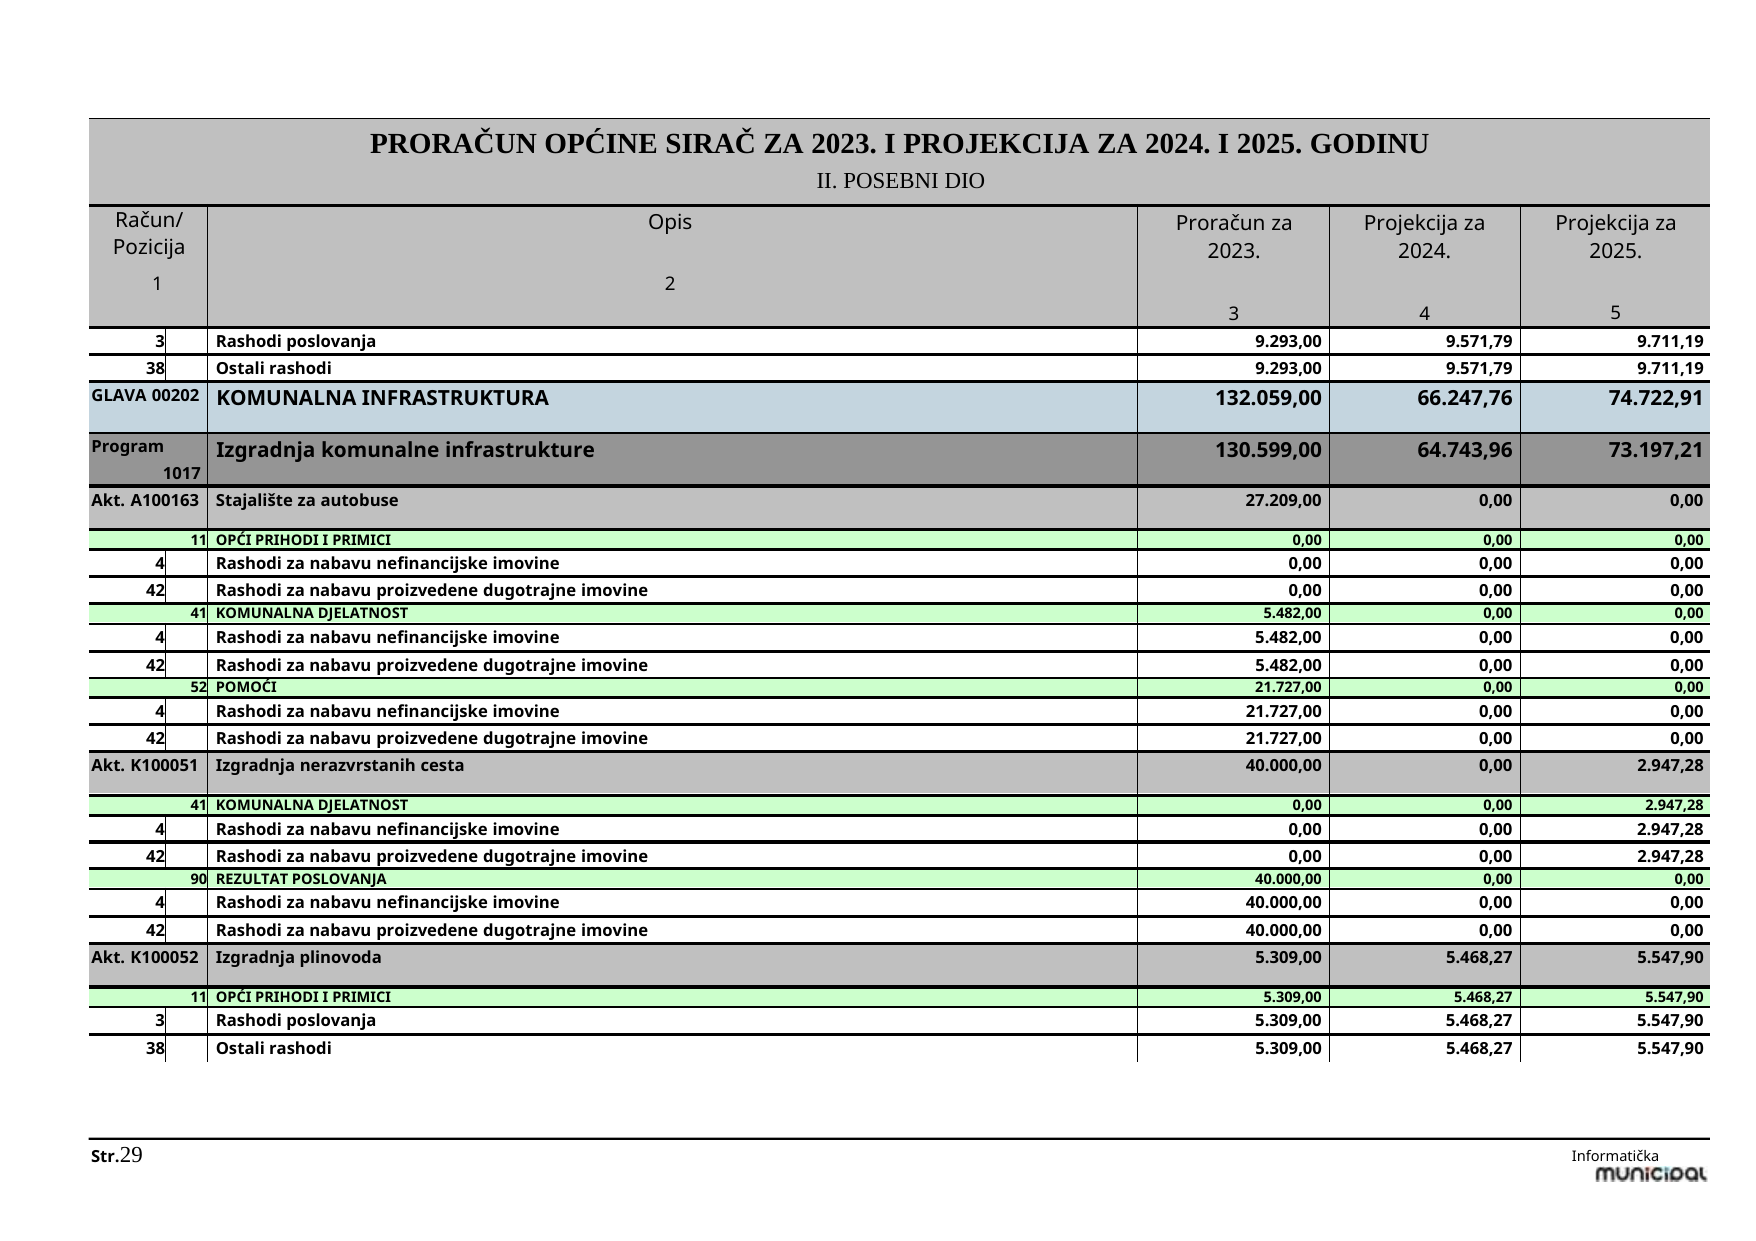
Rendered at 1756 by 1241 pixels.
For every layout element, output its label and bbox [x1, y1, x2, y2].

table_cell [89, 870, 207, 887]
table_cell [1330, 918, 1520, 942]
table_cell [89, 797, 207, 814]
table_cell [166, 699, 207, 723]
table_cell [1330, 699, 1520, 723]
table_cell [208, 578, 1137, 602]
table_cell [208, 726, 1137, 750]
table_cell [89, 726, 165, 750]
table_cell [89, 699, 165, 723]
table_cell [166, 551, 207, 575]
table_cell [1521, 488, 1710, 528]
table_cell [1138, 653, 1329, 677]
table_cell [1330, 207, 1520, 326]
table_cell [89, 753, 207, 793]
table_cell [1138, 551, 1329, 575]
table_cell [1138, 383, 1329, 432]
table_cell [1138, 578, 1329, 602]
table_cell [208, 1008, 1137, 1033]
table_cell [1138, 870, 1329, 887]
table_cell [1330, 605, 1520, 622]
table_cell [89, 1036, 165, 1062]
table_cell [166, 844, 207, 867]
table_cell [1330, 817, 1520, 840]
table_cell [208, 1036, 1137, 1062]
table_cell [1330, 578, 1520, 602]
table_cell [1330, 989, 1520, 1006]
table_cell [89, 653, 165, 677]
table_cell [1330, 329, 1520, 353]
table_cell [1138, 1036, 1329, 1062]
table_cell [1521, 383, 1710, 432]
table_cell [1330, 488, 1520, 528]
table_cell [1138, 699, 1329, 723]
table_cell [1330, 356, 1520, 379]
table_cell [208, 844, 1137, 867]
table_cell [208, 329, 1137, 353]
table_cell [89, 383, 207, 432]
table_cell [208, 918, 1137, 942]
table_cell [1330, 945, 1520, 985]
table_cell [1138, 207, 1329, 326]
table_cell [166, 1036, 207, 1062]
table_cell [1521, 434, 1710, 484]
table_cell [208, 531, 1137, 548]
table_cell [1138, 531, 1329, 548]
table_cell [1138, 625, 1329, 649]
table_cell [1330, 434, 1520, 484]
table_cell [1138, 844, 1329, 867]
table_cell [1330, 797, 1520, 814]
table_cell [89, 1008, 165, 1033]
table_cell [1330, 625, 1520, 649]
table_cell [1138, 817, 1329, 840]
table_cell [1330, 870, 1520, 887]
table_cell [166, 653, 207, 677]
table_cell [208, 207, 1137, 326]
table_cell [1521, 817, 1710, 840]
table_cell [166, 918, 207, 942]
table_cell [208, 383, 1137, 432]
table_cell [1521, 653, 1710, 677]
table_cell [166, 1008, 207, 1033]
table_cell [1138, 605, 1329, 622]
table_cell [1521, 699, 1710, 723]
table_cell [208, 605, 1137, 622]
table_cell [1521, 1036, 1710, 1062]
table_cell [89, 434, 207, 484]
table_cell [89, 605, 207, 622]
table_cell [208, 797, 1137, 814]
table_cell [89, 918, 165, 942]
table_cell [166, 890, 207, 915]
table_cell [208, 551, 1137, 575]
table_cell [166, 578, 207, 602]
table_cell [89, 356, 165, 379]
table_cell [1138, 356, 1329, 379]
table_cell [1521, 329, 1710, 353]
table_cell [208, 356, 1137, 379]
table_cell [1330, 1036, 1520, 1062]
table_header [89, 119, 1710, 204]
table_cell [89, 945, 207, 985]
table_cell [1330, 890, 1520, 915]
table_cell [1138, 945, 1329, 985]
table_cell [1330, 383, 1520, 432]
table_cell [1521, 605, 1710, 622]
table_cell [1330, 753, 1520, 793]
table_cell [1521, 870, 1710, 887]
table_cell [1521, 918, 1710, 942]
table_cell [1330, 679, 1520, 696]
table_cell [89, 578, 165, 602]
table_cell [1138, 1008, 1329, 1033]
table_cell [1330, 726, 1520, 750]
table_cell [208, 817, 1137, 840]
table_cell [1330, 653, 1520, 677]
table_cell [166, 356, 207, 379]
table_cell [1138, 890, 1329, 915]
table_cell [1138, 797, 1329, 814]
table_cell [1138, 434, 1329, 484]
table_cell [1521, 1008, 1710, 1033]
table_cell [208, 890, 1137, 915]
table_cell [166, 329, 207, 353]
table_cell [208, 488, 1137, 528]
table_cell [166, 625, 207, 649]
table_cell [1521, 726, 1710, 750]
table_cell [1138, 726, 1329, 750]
picture [1595, 1166, 1708, 1182]
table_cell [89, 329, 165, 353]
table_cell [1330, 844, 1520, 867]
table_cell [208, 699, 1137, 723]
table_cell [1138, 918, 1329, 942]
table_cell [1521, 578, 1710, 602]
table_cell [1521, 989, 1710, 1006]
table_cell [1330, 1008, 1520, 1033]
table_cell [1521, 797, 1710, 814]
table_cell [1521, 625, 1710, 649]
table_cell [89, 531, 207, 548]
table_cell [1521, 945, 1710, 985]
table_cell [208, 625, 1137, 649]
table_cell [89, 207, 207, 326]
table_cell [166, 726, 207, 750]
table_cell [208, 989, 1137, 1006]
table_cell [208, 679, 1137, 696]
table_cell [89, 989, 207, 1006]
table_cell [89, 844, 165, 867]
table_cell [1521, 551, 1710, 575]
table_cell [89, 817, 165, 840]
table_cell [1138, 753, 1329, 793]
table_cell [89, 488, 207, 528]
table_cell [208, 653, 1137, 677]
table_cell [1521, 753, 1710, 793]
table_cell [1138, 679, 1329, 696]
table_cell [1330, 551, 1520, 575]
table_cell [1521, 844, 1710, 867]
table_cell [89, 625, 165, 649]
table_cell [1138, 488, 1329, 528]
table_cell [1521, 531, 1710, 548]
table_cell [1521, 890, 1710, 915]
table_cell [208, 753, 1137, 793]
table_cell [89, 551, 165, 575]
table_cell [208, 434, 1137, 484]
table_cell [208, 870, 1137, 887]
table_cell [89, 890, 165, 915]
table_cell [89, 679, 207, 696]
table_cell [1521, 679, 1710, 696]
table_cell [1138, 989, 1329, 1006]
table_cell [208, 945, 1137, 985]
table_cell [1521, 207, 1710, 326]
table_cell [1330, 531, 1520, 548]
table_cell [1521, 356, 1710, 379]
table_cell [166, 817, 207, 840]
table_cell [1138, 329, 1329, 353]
